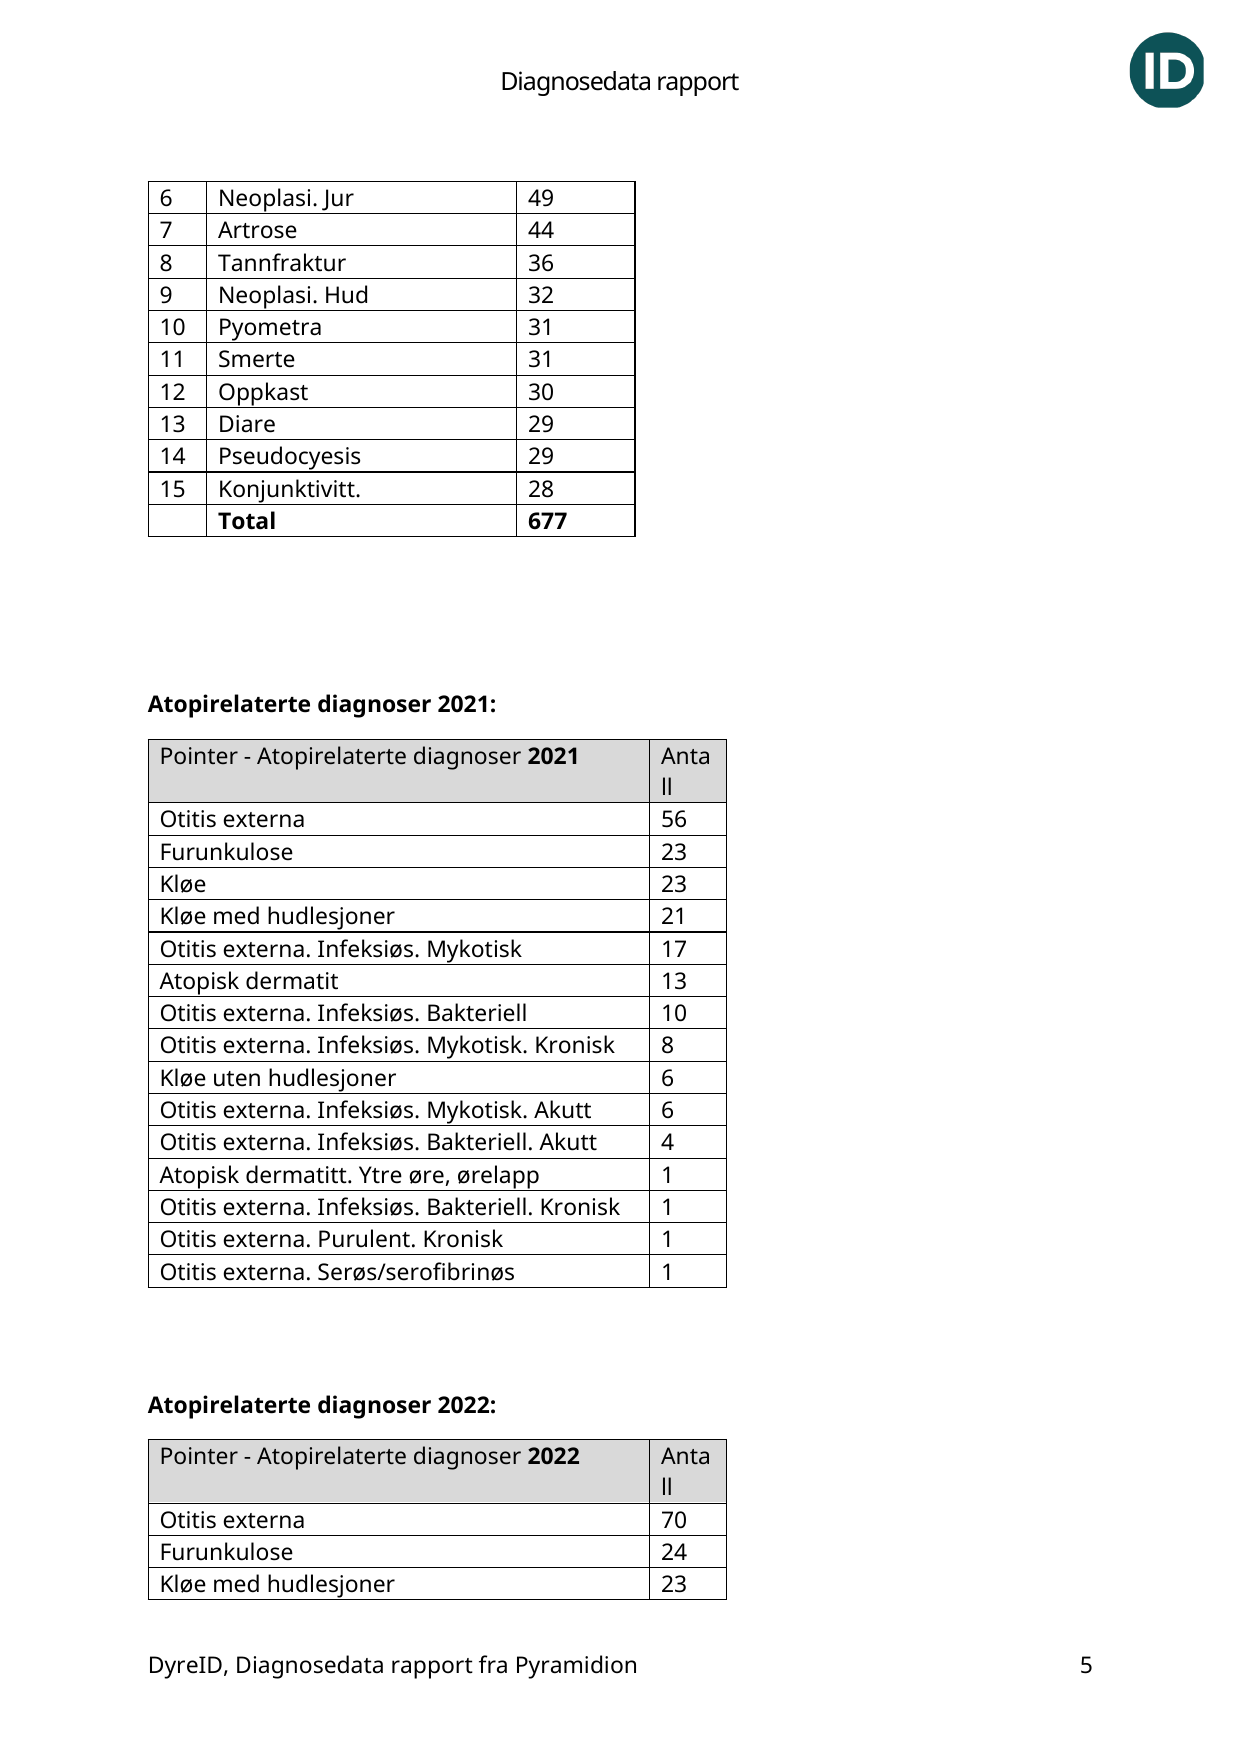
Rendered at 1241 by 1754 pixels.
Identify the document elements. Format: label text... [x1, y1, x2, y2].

table_cell 36 [517, 246, 634, 278]
table_cell 1 [650, 1223, 726, 1254]
table_header Antall [650, 1440, 726, 1502]
table_cell 4 [650, 1126, 726, 1157]
table_cell Furunkulose [149, 1536, 649, 1567]
table_cell Konjunktivitt. [207, 473, 516, 504]
table_cell Smerte [207, 343, 516, 374]
text Atopirelaterte diagnoser 2021: [148, 688, 1093, 719]
picture [1128, 31, 1204, 107]
table_cell 11 [149, 343, 206, 374]
table_cell Otitis externa. Purulent. Kronisk [149, 1223, 649, 1254]
table_cell 10 [149, 311, 206, 342]
table_cell 9 [149, 279, 206, 310]
table_cell 6 [149, 182, 206, 213]
table_cell Neoplasi. Hud [207, 279, 516, 310]
table_cell Neoplasi. Jur [207, 182, 516, 213]
table_cell Pyometra [207, 311, 516, 342]
table_cell Kløe med hudlesjoner [149, 1568, 649, 1599]
table_cell 70 [650, 1504, 726, 1535]
table_cell 28 [517, 473, 634, 504]
table_cell 14 [149, 440, 206, 471]
table_cell [149, 505, 206, 536]
table_cell 31 [517, 311, 634, 342]
table_cell Kløe uten hudlesjoner [149, 1062, 649, 1093]
table_cell 10 [650, 997, 726, 1028]
table_cell 32 [517, 279, 634, 310]
table_cell 30 [517, 376, 634, 407]
table_cell Otitis externa [149, 803, 649, 834]
table_cell 56 [650, 803, 726, 834]
table_cell Otitis externa [149, 1504, 649, 1535]
table_cell 24 [650, 1536, 726, 1567]
table_cell 23 [650, 868, 726, 899]
table_cell 8 [149, 246, 206, 278]
table_cell 7 [149, 214, 206, 245]
table_cell 1 [650, 1255, 726, 1287]
table_cell 13 [650, 965, 726, 996]
table_cell 13 [149, 408, 206, 439]
table_cell 29 [517, 408, 634, 439]
table_cell 23 [650, 836, 726, 867]
table_cell 6 [650, 1094, 726, 1125]
table_cell Atopisk dermatit [149, 965, 649, 996]
table_cell Otitis externa. Serøs/serofibrinøs [149, 1255, 649, 1287]
table_cell 49 [517, 182, 634, 213]
table_cell 6 [650, 1062, 726, 1093]
table_cell Artrose [207, 214, 516, 245]
table_cell Furunkulose [149, 836, 649, 867]
table_cell 15 [149, 473, 206, 504]
text Atopirelaterte diagnoser 2022: [148, 1388, 1093, 1420]
table_header Pointer - Atopirelaterte diagnoser 2022 [149, 1440, 649, 1502]
table_header Antall [650, 740, 726, 802]
table_cell Otitis externa. Infeksiøs. Bakteriell. Kronisk [149, 1191, 649, 1222]
table_cell 1 [650, 1191, 726, 1222]
table_header Pointer - Atopirelaterte diagnoser 2021 [149, 740, 649, 802]
table_cell 23 [650, 1568, 726, 1599]
table_cell 8 [650, 1029, 726, 1061]
table_cell Otitis externa. Infeksiøs. Mykotisk [149, 933, 649, 964]
table_cell 31 [517, 343, 634, 374]
table_cell 29 [517, 440, 634, 471]
table_cell 44 [517, 214, 634, 245]
table_cell Otitis externa. Infeksiøs. Mykotisk. Kronisk [149, 1029, 649, 1061]
table_cell Otitis externa. Infeksiøs. Bakteriell. Akutt [149, 1126, 649, 1157]
table_cell 17 [650, 933, 726, 964]
table_cell Kløe [149, 868, 649, 899]
table_cell 677 [517, 505, 634, 536]
table_cell Oppkast [207, 376, 516, 407]
table_cell 21 [650, 900, 726, 931]
table_cell Diare [207, 408, 516, 439]
table_cell Pseudocyesis [207, 440, 516, 471]
table_cell 12 [149, 376, 206, 407]
table_cell Atopisk dermatitt. Ytre øre, ørelapp [149, 1159, 649, 1190]
table_cell 1 [650, 1159, 726, 1190]
table_cell Otitis externa. Infeksiøs. Bakteriell [149, 997, 649, 1028]
table_cell Tannfraktur [207, 246, 516, 278]
table_cell Otitis externa. Infeksiøs. Mykotisk. Akutt [149, 1094, 649, 1125]
table_cell Total [207, 505, 516, 536]
table_cell Kløe med hudlesjoner [149, 900, 649, 931]
